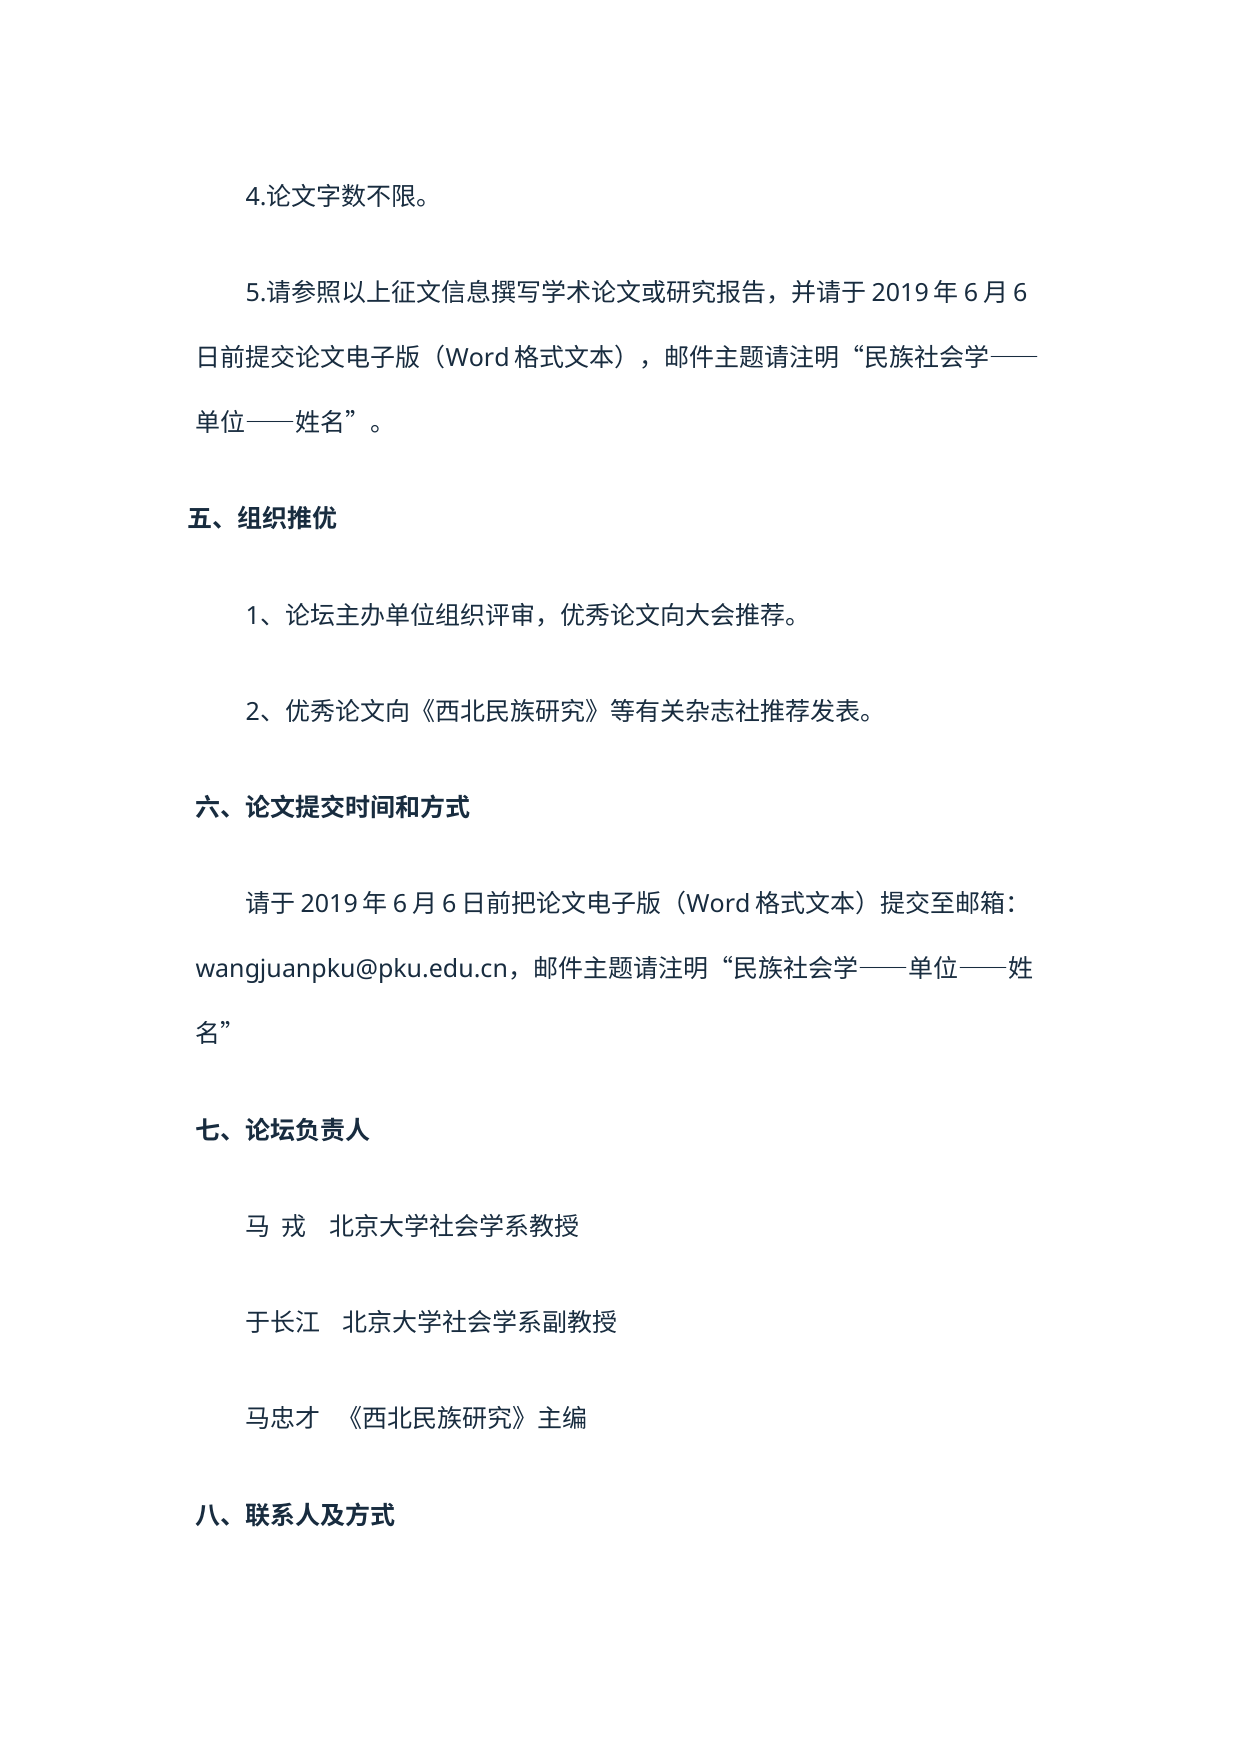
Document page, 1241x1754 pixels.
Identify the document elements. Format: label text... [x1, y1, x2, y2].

text 于长江 北京大学社会学系副教授 [195, 1288, 1045, 1353]
text 1、论坛主办单位组织评审，优秀论文向大会推荐。 [195, 581, 1045, 646]
text 马忠才 《西北民族研究》主编 [195, 1384, 1045, 1449]
text 六、论文提交时间和方式 [195, 773, 1045, 838]
text 5.请参照以上征文信息撰写学术论文或研究报告，并请于2019年6月6日前提交论文电子版（Word格式文本），邮件主题请注明“民族社会学——单位——姓名”。 [195, 258, 1045, 453]
text 八、联系人及方式 [195, 1481, 1045, 1546]
text 五、组织推优 [187, 484, 1045, 549]
text 马 戎 北京大学社会学系教授 [195, 1192, 1045, 1257]
text 2、优秀论文向《西北民族研究》等有关杂志社推荐发表。 [195, 677, 1045, 742]
text 4.论文字数不限。 [195, 162, 1045, 227]
text 七、论坛负责人 [195, 1096, 1045, 1161]
text 请于2019年6月6日前把论文电子版（Word格式文本）提交至邮箱：wangjuanpku@pku.edu.cn，邮件主题请注明“民族社会学——单位——姓名” [195, 869, 1045, 1064]
